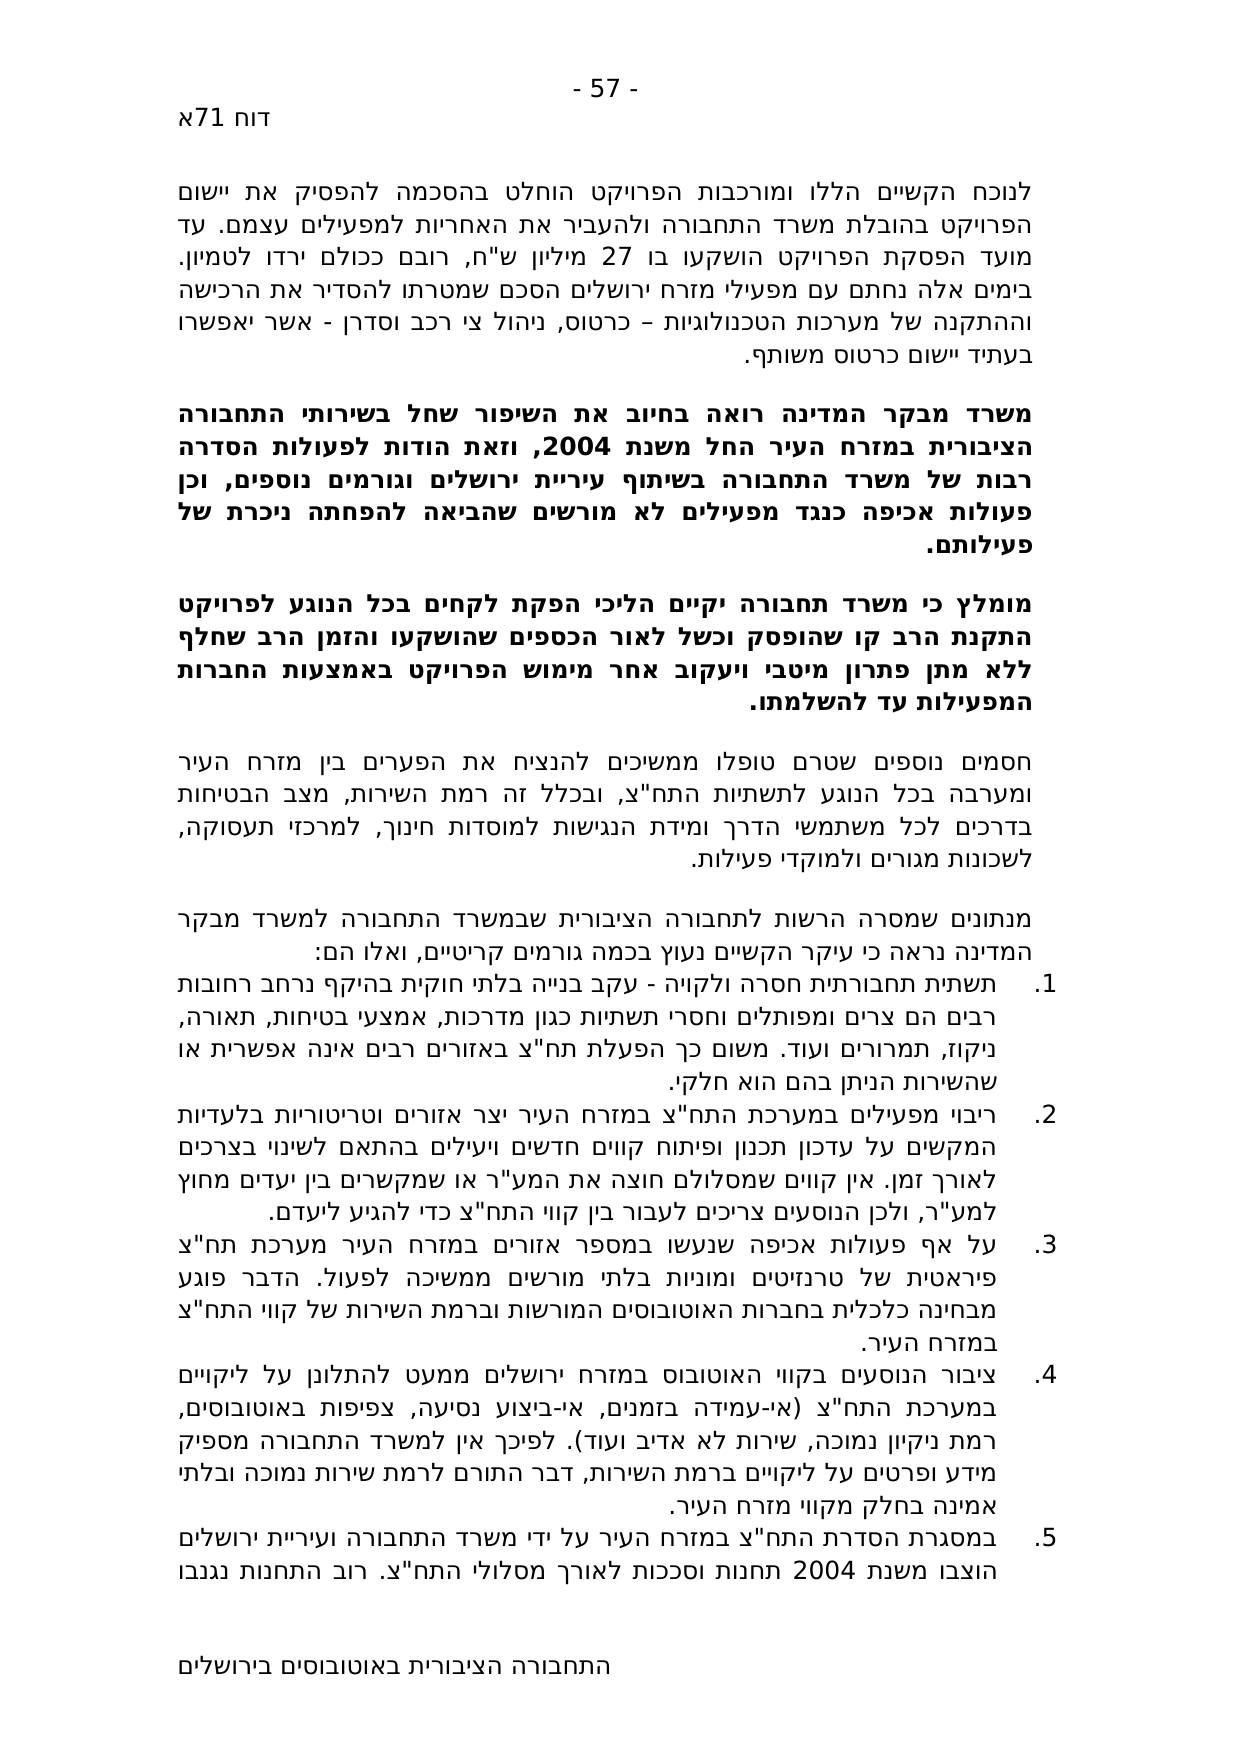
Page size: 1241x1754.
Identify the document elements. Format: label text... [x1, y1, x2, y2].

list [177, 1524, 1033, 1585]
text משרד מבקר המדינה רואה בחיוב את השיפור שחל בשירותי התחבורה הציבורית במזרח העיר החל משנת 2004, וזאת הודות לפעולות הסדרה רבות של משרד התחבורה בשיתוף עיריית ירושלים וגורמים נוספים, וכן פעולות אכיפה כנגד מפעילים לא מורשים שהביאה להפחתה ניכרת של פעילותם. [177, 400, 1033, 559]
text חסמים נוספים שטרם טופלו ממשיכים להנציח את הפערים בין מזרח העיר ומערבה בכל הנוגע לתשתיות התח"צ, ובכלל זה רמת השירות, מצב הבטיחות בדרכים לכל משתמשי הדרך ומידת הנגישות למוסדות חינוך, למרכזי תעסוקה, לשכונות מגורים ולמוקדי פעילות. [177, 747, 1033, 874]
list ריבוי מפעילים במערכת התח"צ במזרח העיר יצר אזורים וטריטוריות בלעדיות המקשים על עדכון תכנון ופיתוח קווים חדשים ויעילים בהתאם לשינוי בצרכים לאורך זמן. אין קווים שמסלולם חוצה את המע"ר או שמקשרים בין יעדים מחוץ למע"ר, ולכן הנוסעים צריכים לעבור בין קווי התח"צ כדי להגיע ליעדם. [177, 1100, 1033, 1227]
list תשתית תחבורתית חסרה ולקויה - עקב בנייה בלתי חוקית בהיקף נרחב רחובות רבים הם צרים ומפותלים וחסרי תשתיות כגון מדרכות, אמצעי בטיחות, תאורה, ניקוז, תמרורים ועוד. משום כך הפעלת תח"צ באזורים רבים אינה אפשרית או שהשירות הניתן בהם הוא חלקי. [177, 969, 1033, 1096]
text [177, 177, 1033, 369]
list ציבור הנוסעים בקווי האוטובוס במזרח ירושלים ממעט להתלונן על ליקויים במערכת התח"צ (אי-עמידה בזמנים, אי-ביצוע נסיעה, צפיפות באוטובוסים, רמת ניקיון נמוכה, שירות לא אדיב ועוד). לפיכך אין למשרד התחבורה מספיק מידע ופרטים על ליקויים ברמת השירות, דבר התורם לרמת שירות נמוכה ובלתי אמינה בחלק מקווי מזרח העיר. [177, 1361, 1033, 1520]
text מנתונים שמסרה הרשות לתחבורה הציבורית שבמשרד התחבורה למשרד מבקר המדינה נראה כי עיקר הקשיים נעוץ בכמה גורמים קריטיים, ואלו הם: [177, 904, 1033, 966]
list על אף פעולות אכיפה שנעשו במספר אזורים במזרח העיר מערכת תח"צ פיראטית של טרנזיטים ומוניות בלתי מורשים ממשיכה לפעול. הדבר פוגע מבחינה כלכלית בחברות האוטובוסים המורשות וברמת השירות של קווי התח"צ במזרח העיר. [177, 1230, 1033, 1357]
text מומלץ כי משרד תחבורה יקיים הליכי הפקת לקחים בכל הנוגע לפרויקט התקנת הרב קו שהופסק וכשל לאור הכספים שהושקעו והזמן הרב שחלף ללא מתן פתרון מיטבי ויעקוב אחר מימוש הפרויקט באמצעות החברות המפעילות עד להשלמתו. [177, 589, 1033, 717]
